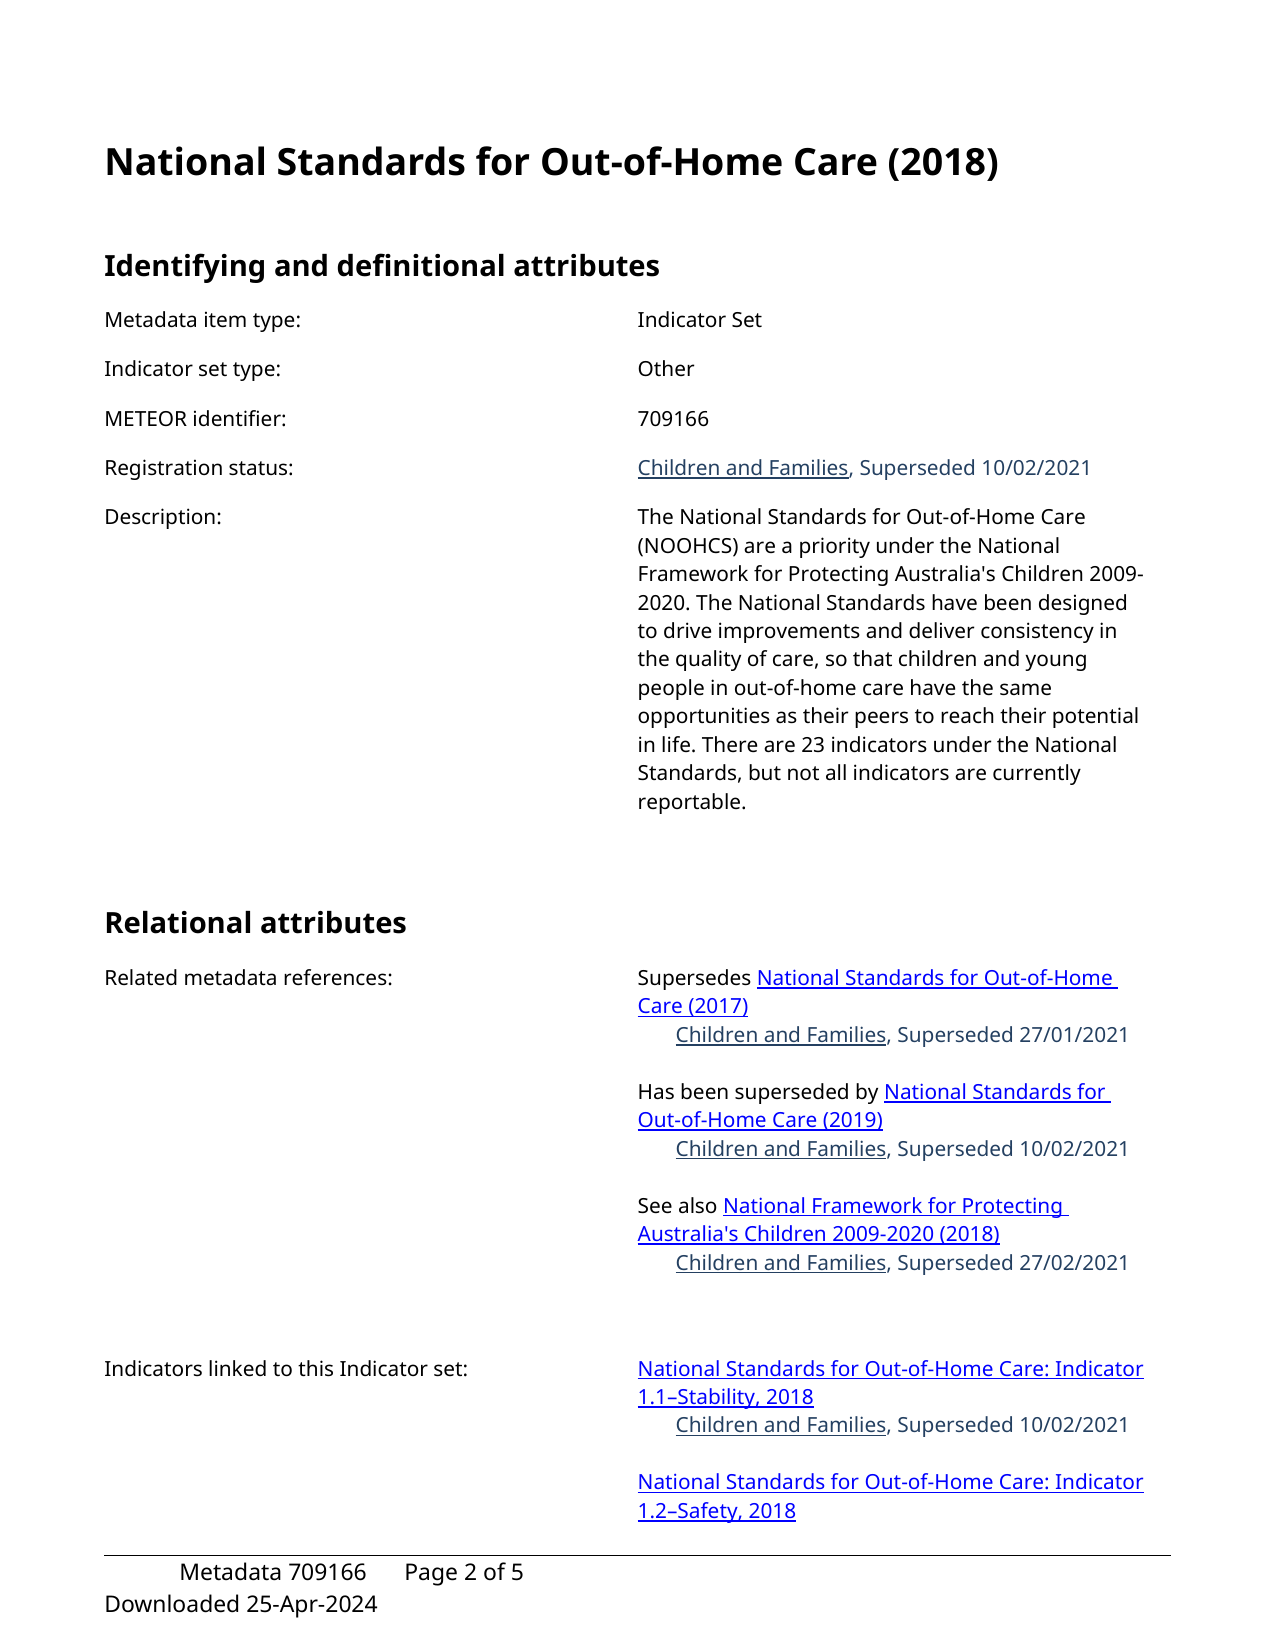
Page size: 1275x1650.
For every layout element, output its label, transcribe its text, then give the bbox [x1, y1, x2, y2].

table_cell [93, 1343, 626, 1535]
table_cell 709166 [626, 394, 1159, 443]
table_cell Supersedes National Standards for Out-of-Home Care (2017) Children and Families, Superseded 27/01/2021 Has been superseded by National Standards for Out-of-Home Care (2019) Children and Families, Superseded 10/02/2021 See also National Framework for Protecting Australia's Children 2009-2020 (2018) Children and Families, Superseded 27/02/2021 [626, 953, 1159, 1343]
table_cell Indicator set type: [93, 344, 626, 393]
table_cell Indicator Set [626, 295, 1159, 344]
table_cell Children and Families, Superseded 10/02/2021 [626, 443, 1159, 492]
table_cell Description: [93, 492, 626, 826]
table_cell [626, 1343, 1159, 1535]
table_cell Related metadata references: [93, 953, 626, 1343]
table_header Relational attributes [93, 857, 1159, 953]
table_cell Other [626, 344, 1159, 393]
table_cell The National Standards for Out-of-Home Care (NOOHCS) are a priority under the National Framework for Protecting Australia's Children 2009-2020. The National Standards have been designed to drive improvements and deliver consistency in the quality of care, so that children and young people in out-of-home care have the same opportunities as their peers to reach their potential in life. There are 23 indicators under the National Standards, but not all indicators are currently reportable. [626, 492, 1159, 826]
subtitle National Standards for Out-of-Home Care (2018) [104, 135, 1171, 186]
table_header Identifying and definitional attributes [93, 199, 1159, 295]
table_cell Metadata item type: [93, 295, 626, 344]
table_cell Registration status: [93, 443, 626, 492]
table_cell METEOR identifier: [93, 394, 626, 443]
